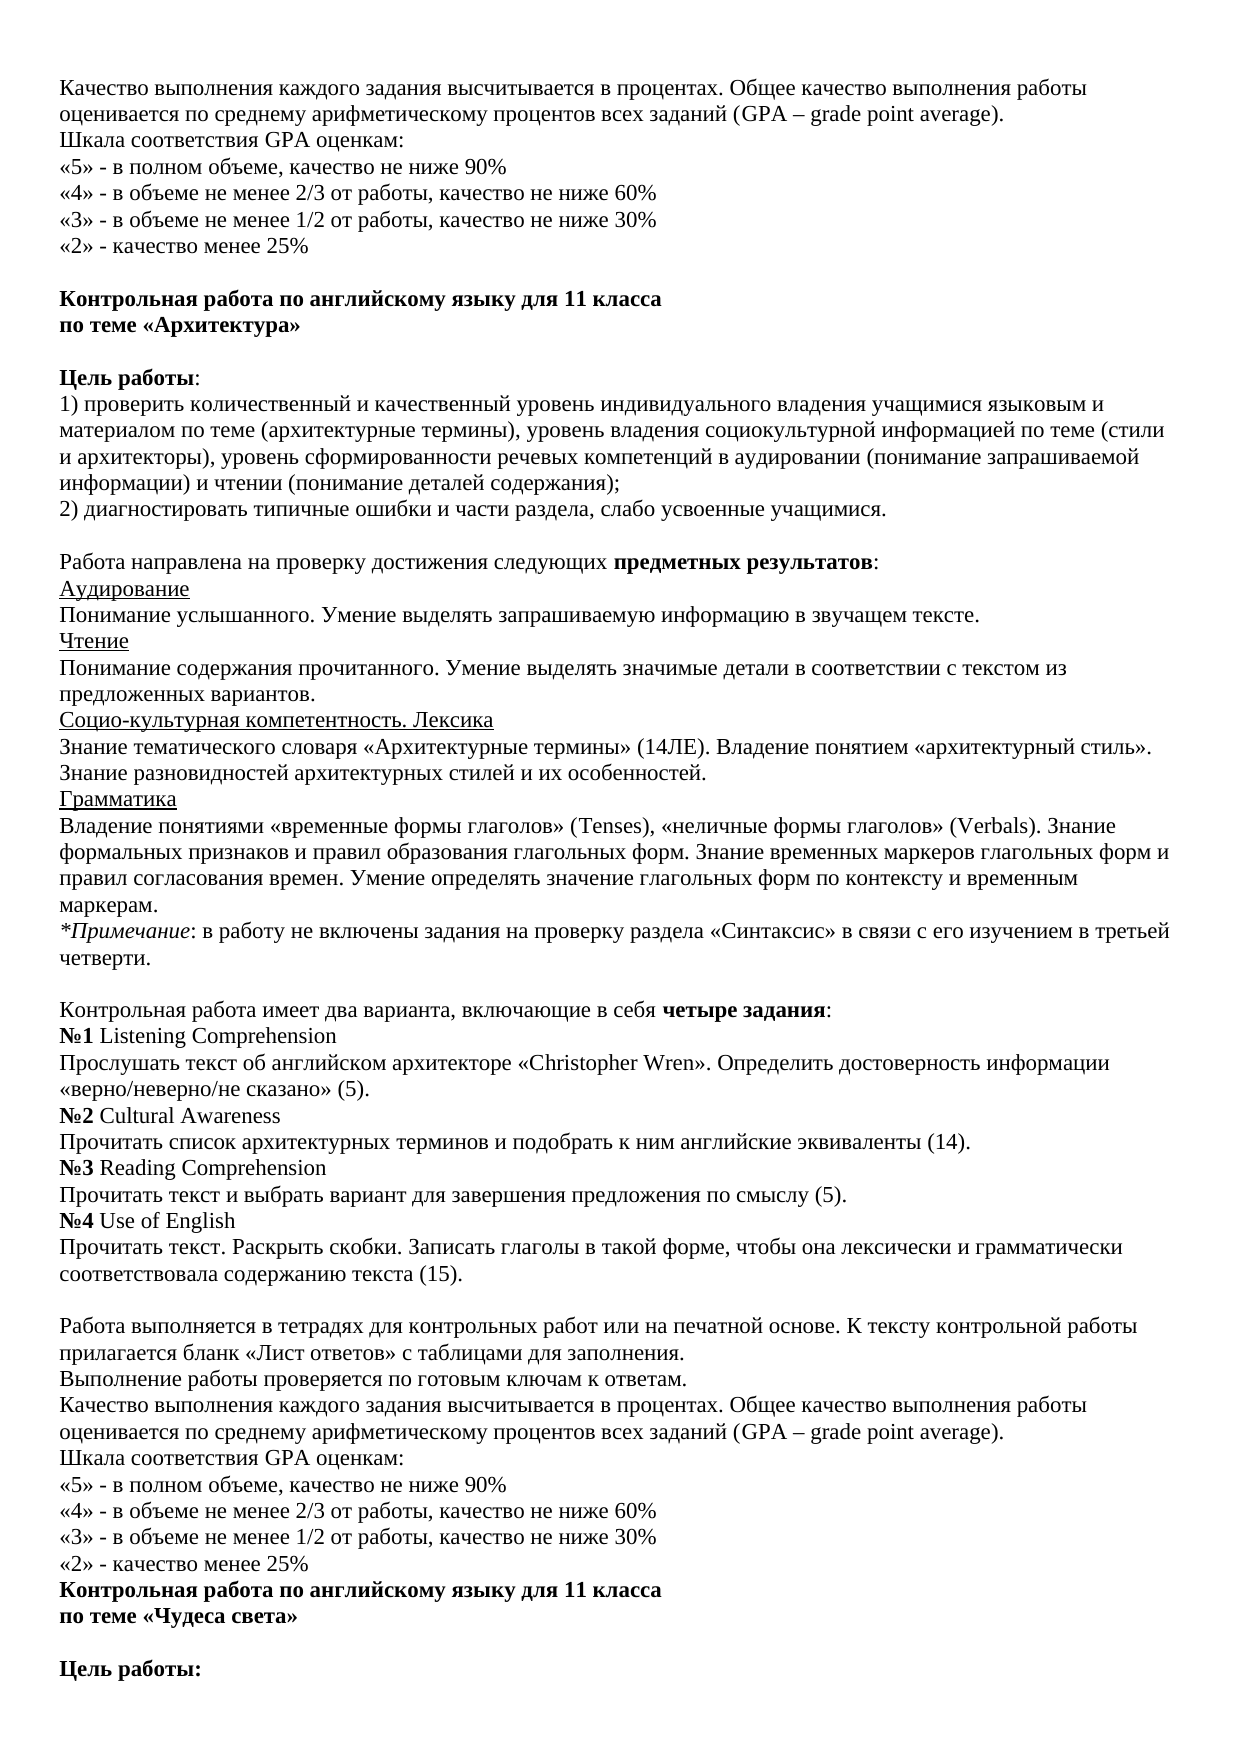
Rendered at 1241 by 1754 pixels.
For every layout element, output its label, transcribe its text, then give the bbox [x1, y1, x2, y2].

text «4» - в объеме не менее 2/3 от работы, качество не ниже 60% [59, 1497, 1181, 1523]
text №1 Listening Comprehension [59, 1023, 1181, 1049]
text Прочитать текст и выбрать вариант для завершения предложения по смыслу (5). [59, 1181, 1181, 1207]
text Качество выполнения каждого задания высчитывается в процентах. Общее качество выполнения работы оценивается по среднему арифметическому процентов всех заданий (GPA – grade point average). [59, 1392, 1181, 1444]
text «2» - качество менее 25% [59, 232, 1181, 258]
text Знание тематического словаря «Архитектурные термины» (14ЛЕ). Владение понятием «архитектурный стиль». Знание разновидностей архитектурных стилей и их особенностей. [59, 733, 1181, 785]
text «2» - качество менее 25% [59, 1550, 1181, 1576]
text Цель работы: [59, 364, 1181, 390]
text №2 Cultural Awareness [59, 1102, 1181, 1128]
text Грамматика [59, 785, 1181, 812]
text «3» - в объеме не менее 1/2 от работы, качество не ниже 30% [59, 206, 1181, 232]
text Контрольная работа имеет два варианта, включающие в себя четыре задания: [59, 996, 1181, 1023]
text «3» - в объеме не менее 1/2 от работы, качество не ниже 30% [59, 1523, 1181, 1550]
text №4 Use of English [59, 1207, 1181, 1233]
text Шкала соответствия GPA оценкам: [59, 1444, 1181, 1471]
text «4» - в объеме не менее 2/3 от работы, качество не ниже 60% [59, 179, 1181, 206]
text №3 Reading Comprehension [59, 1154, 1181, 1181]
text Социо-культурная компетентность. Лексика [59, 706, 1181, 733]
text Цель работы: [59, 1655, 1181, 1681]
text Прочитать текст. Раскрыть скобки. Записать глаголы в такой форме, чтобы она лексически и грамматически соответствовала содержанию текста (15). [59, 1233, 1181, 1286]
text Работа выполняется в тетрадях для контрольных работ или на печатной основе. К тексту контрольной работы прилагается бланк «Лист ответов» с таблицами для заполнения. [59, 1312, 1181, 1365]
text «5» - в полном объеме, качество не ниже 90% [59, 153, 1181, 179]
text Прослушать текст об английском архитекторе «Christopher Wren». Определить достоверность информации «верно/неверно/не сказано» (5). [59, 1049, 1181, 1102]
text Чтение [59, 627, 1181, 654]
text Понимание услышанного. Умение выделять запрашиваемую информацию в звучащем тексте. [59, 601, 1181, 627]
text Прочитать список архитектурных терминов и подобрать к ним английские эквиваленты (14). [59, 1128, 1181, 1154]
text Контрольная работа по английскому языку для 11 класса [59, 285, 1181, 311]
text по теме «Чудеса света» [59, 1602, 1181, 1629]
text Понимание содержания прочитанного. Умение выделять значимые детали в соответствии с текстом из предложенных вариантов. [59, 654, 1181, 706]
text Работа направлена на проверку достижения следующих предметных результатов: [59, 548, 1181, 574]
text *Примечание: в работу не включены задания на проверку раздела «Синтаксис» в связи с его изучением в третьей четверти. [59, 917, 1181, 970]
text 1) проверить количественный и качественный уровень индивидуального владения учащимися языковым и материалом по теме (архитектурные термины), уровень владения социокультурной информацией по теме (стили и архитекторы), уровень сформированности речевых компетенций в аудировании (понимание запрашиваемой информации) и чтении (понимание деталей содержания); [59, 390, 1181, 496]
text «5» - в полном объеме, качество не ниже 90% [59, 1471, 1181, 1497]
text по теме «Архитектура» [59, 311, 1181, 337]
text Шкала соответствия GPA оценкам: [59, 127, 1181, 153]
text Контрольная работа по английскому языку для 11 класса [59, 1576, 1181, 1602]
text Качество выполнения каждого задания высчитывается в процентах. Общее качество выполнения работы оценивается по среднему арифметическому процентов всех заданий (GPA – grade point average). [59, 74, 1181, 127]
text Владение понятиями «временные формы глаголов» (Tenses), «неличные формы глаголов» (Verbals). Знание формальных признаков и правил образования глагольных форм. Знание временных маркеров глагольных форм и правил согласования времен. Умение определять значение глагольных форм по контексту и временным маркерам. [59, 812, 1181, 917]
text Аудирование [59, 574, 1181, 601]
text 2) диагностировать типичные ошибки и части раздела, слабо усвоенные учащимися. [59, 496, 1181, 522]
text Выполнение работы проверяется по готовым ключам к ответам. [59, 1365, 1181, 1392]
